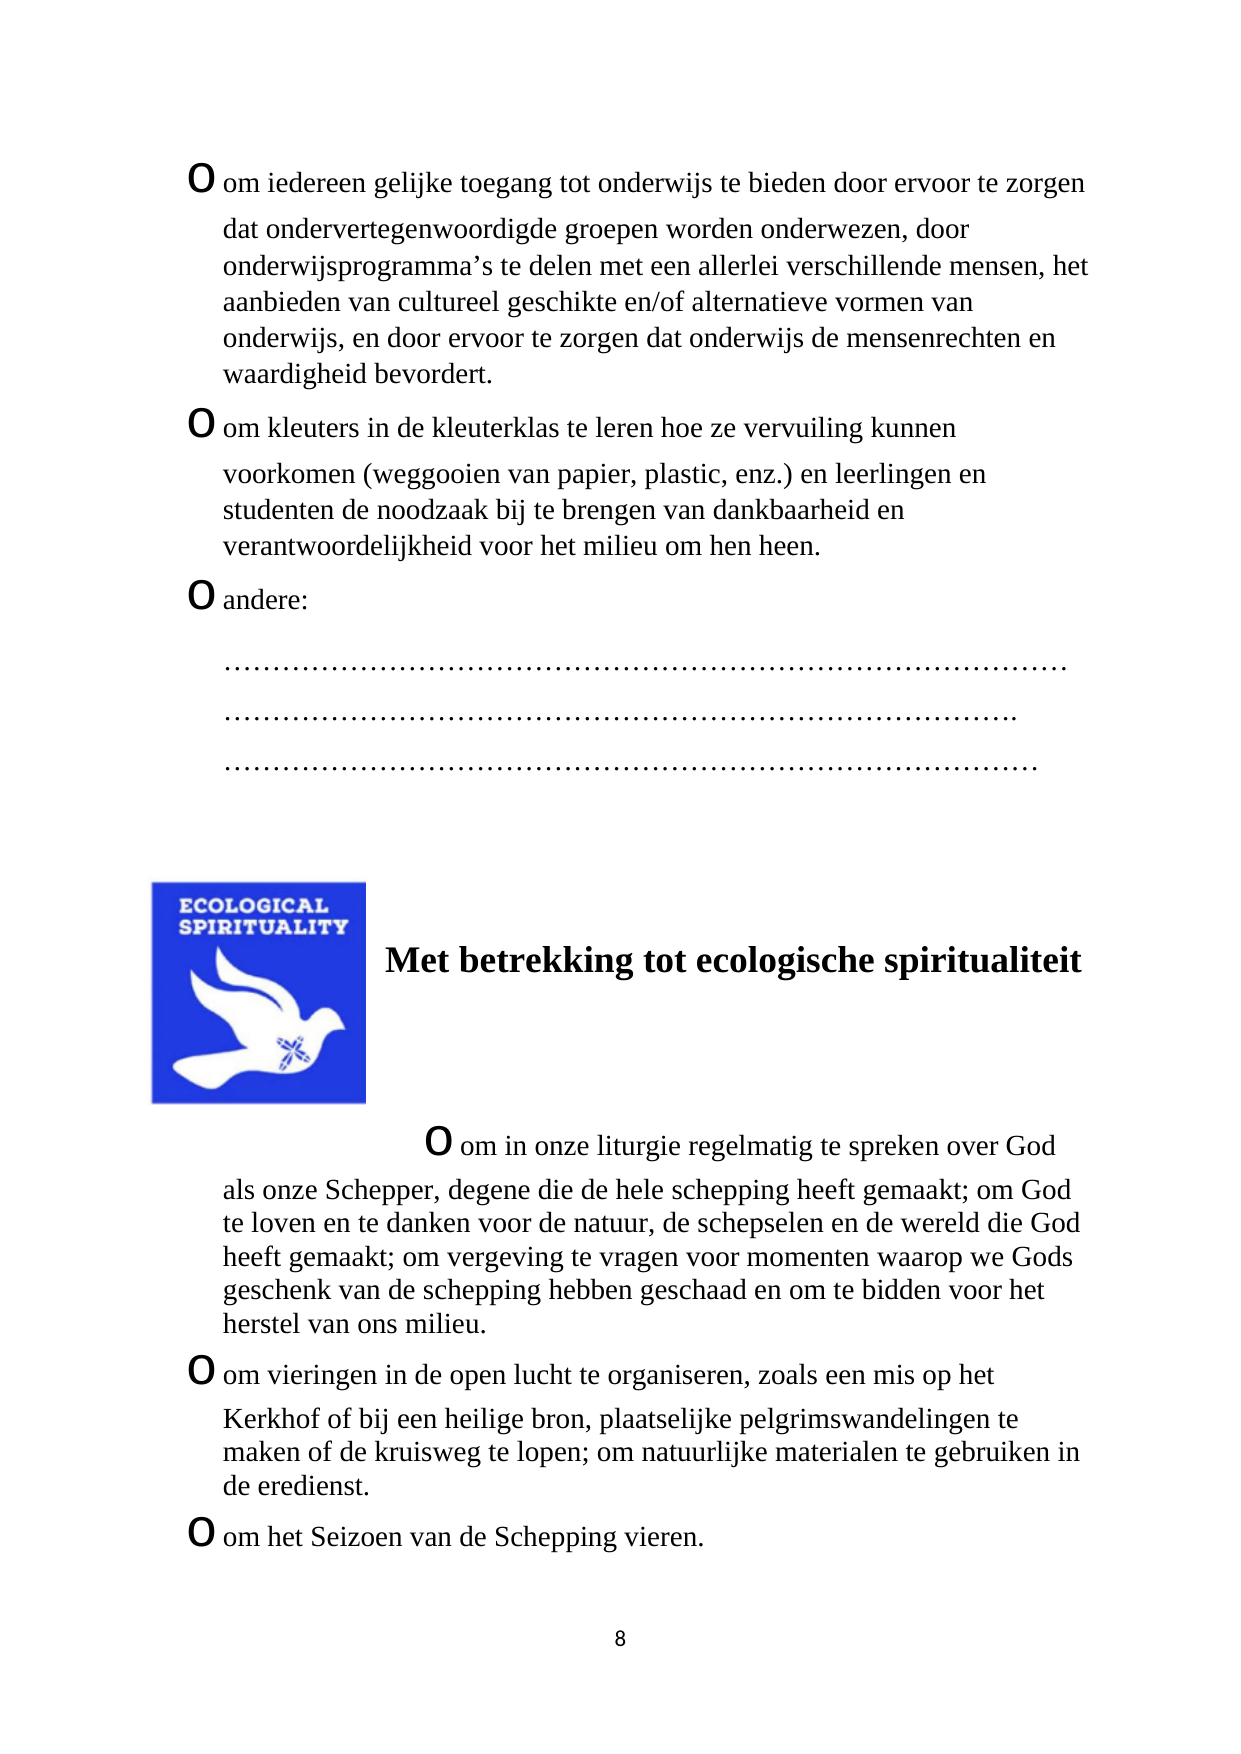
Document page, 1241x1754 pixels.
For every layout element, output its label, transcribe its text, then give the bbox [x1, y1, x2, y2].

list andere:…………………………………………………………………………………………………………………………………………………….………………………………………………………………………… [185, 565, 1093, 777]
list om het Seizoen van de Schepping vieren. [185, 1501, 1093, 1563]
list om in onze liturgie regelmatig te spreken over God als onze Schepper, degene die de hele schepping heeft gemaakt; om God te loven en te danken voor de natuur, de schepselen en de wereld die God heeft gemaakt; om vergeving te vragen voor momenten waarop we Gods geschenk van de schepping hebben geschaad en om te bidden voor het herstel van ons milieu. [185, 1110, 1093, 1339]
text Met betrekking tot ecologische spiritualiteit [366, 937, 1093, 980]
list om iedereen gelijke toegang tot onderwijs te bieden door ervoor te zorgen dat ondervertegenwoordigde groepen worden onderwezen, door onderwijsprogramma’s te delen met een allerlei verschillende mensen, het aanbieden van cultureel geschikte en/of alternatieve vormen van onderwijs, en door ervoor te zorgen dat onderwijs de mensenrechten en waardigheid bevordert. [185, 148, 1093, 390]
list om vieringen in de open lucht te organiseren, zoals een mis op het Kerkhof of bij een heilige bron, plaatselijke pelgrimswandelingen te maken of de kruisweg te lopen; om natuurlijke materialen te gebruiken in de eredienst. [185, 1339, 1093, 1501]
picture [147, 877, 366, 1105]
list om kleuters in de kleuterklas te leren hoe ze vervuiling kunnen voorkomen (weggooien van papier, plastic, enz.) en leerlingen en studenten de noodzaak bij te brengen van dankbaarheid en verantwoordelijkheid voor het milieu om hen heen. [185, 392, 1093, 562]
